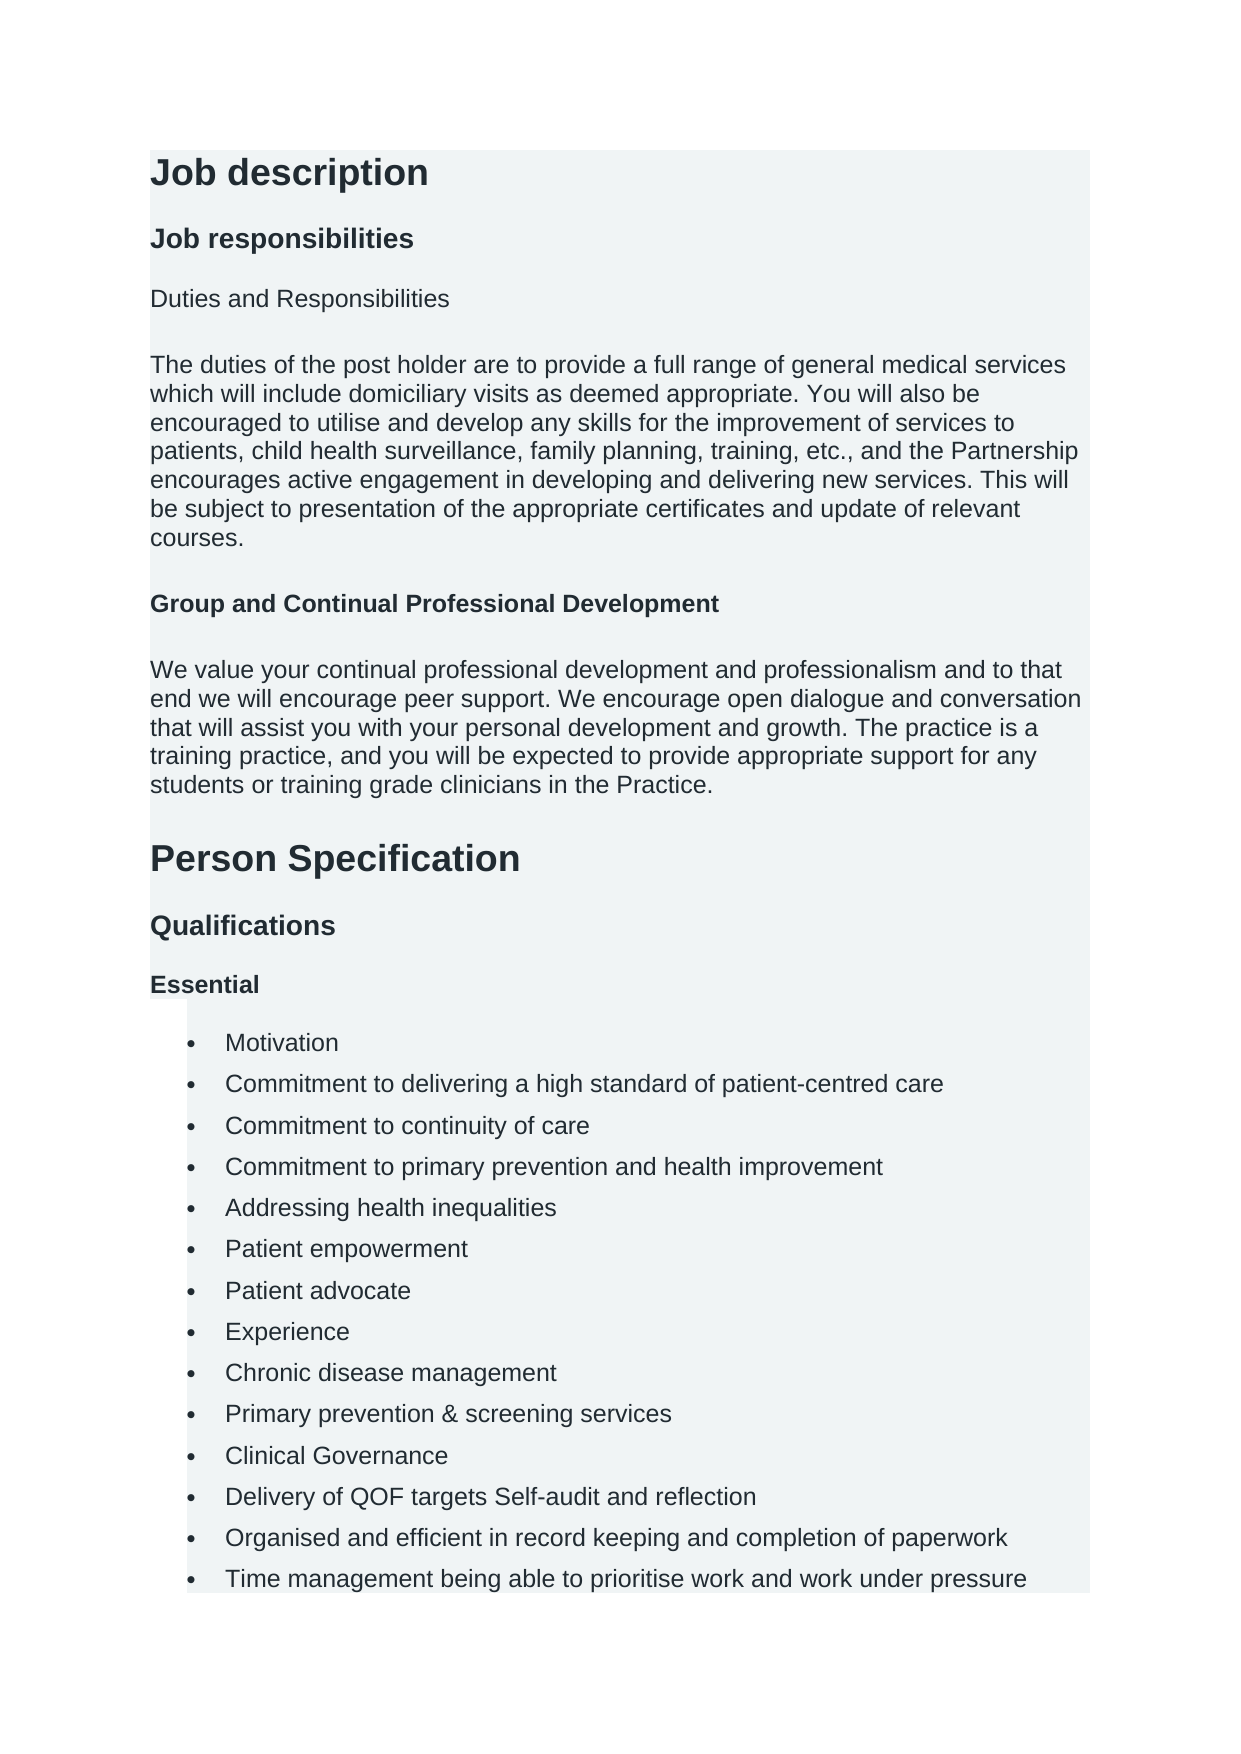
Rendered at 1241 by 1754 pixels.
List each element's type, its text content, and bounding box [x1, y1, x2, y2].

list Experience [187, 1317, 1090, 1346]
list Motivation [187, 1028, 1090, 1057]
text Essential [150, 970, 1090, 999]
text Job responsibilities [150, 222, 1090, 255]
text Qualifications [150, 909, 1090, 941]
text Group and Continual Professional Development [150, 589, 1090, 618]
list Patient advocate [187, 1276, 1090, 1304]
text We value your continual professional development and professionalism and to that end we will encourage peer support. We encourage open dialogue and conversation that will assist you with your personal development and growth. The practice is a training practice, and you will be expected to provide appropriate support for any students or training grade clinicians in the Practice. [150, 655, 1090, 799]
list Commitment to primary prevention and health improvement [187, 1152, 1090, 1181]
text The duties of the post holder are to provide a full range of general medical services which will include domiciliary visits as deemed appropriate. You will also be encouraged to utilise and develop any skills for the improvement of services to patients, child health surveillance, family planning, training, etc., and the Partnership encourages active engagement in developing and delivering new services. This will be subject to presentation of the appropriate certificates and update of relevant courses. [150, 350, 1090, 551]
list Clinical Governance [187, 1441, 1090, 1469]
list Delivery of QOF targets Self-audit and reflection [187, 1482, 1090, 1511]
list Chronic disease management [187, 1358, 1090, 1387]
list Commitment to continuity of care [187, 1111, 1090, 1139]
list Time management being able to prioritise work and work under pressure [187, 1564, 1090, 1593]
list Addressing health inequalities [187, 1193, 1090, 1222]
text Person Specification [150, 836, 1090, 879]
list Organised and efficient in record keeping and completion of paperwork [187, 1523, 1090, 1552]
list Patient empowerment [187, 1234, 1090, 1263]
text Job description [150, 150, 1090, 193]
text Duties and Responsibilities [150, 284, 1090, 313]
list Primary prevention & screening services [187, 1399, 1090, 1428]
list Commitment to delivering a high standard of patient-centred care [187, 1069, 1090, 1098]
